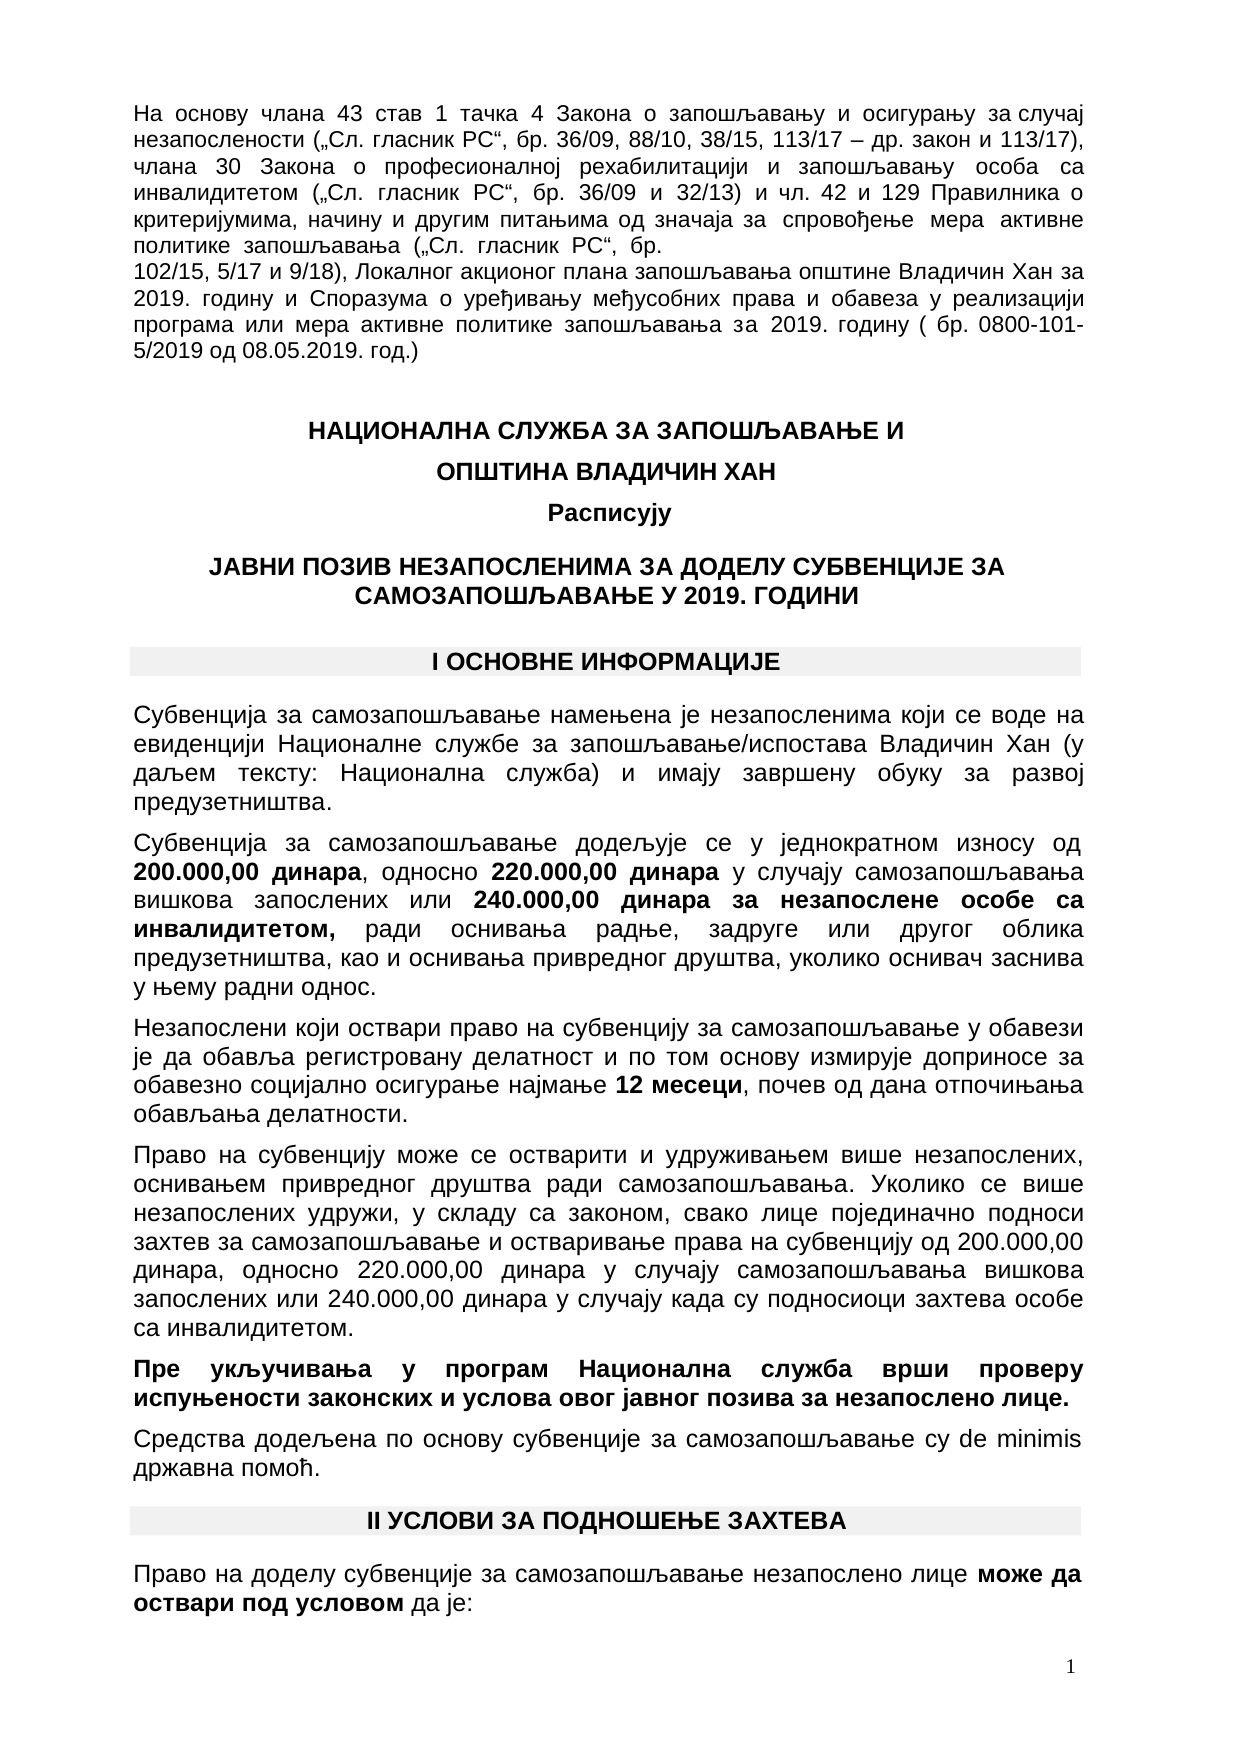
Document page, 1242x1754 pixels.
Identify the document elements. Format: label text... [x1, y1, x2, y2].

text ЈАВНИ ПОЗИВ НЕЗАПОСЛЕНИМА ЗА ДОДЕЛУ СУБВЕНЦИЈЕ ЗА САМОЗАПОШЉАВАЊЕ У 2019. ГОДИНИ [207, 552, 1006, 610]
text ОПШТИНА ВЛАДИЧИН ХАН [164, 457, 1048, 486]
text Право на доделу субвенције за самозапошљавање незапослено лице може да оствари под условом да је: [133, 1559, 1084, 1617]
text Субвенција за самозапошљавање намењена је незапосленима који се воде на евиденцији Националне службе за запошљавање/испостава Владичин Хан (у даљем тексту: Национална служба) и имају завршену обуку за развој предузетништва. [133, 701, 1084, 816]
text II УСЛОВИ ЗА ПОДНОШЕЊЕ ЗАХТЕВА [367, 1506, 1092, 1534]
text Расписују [164, 498, 1048, 527]
text Право на субвенцију може се остварити и удруживањем више незапослених, оснивањем привредног друштва ради самозапошљавања. Уколико се више незапослених удружи, у складу са законом, свако лице појединачно подноси захтев за самозапошљавање и остваривање права на субвенцију од 200.000,00 динара, односно 220.000,00 динара у случају самозапошљавања вишкова запослених или 240.000,00 динара у случају када су подносиоци захтева особе са инвалидитетом. [133, 1141, 1084, 1342]
text Незапослени који оствари право на субвенцију за самозапошљавање у обавези је да обавља регистровану делатност и по том основу измирује доприносе за обавезно социјално осигурање најмање 12 месеци, почев од дана отпочињања обављања делатности. [133, 1013, 1084, 1128]
text Средства додељена по основу субвенције за самозапошљавање су de minimis [133, 1424, 1084, 1453]
text Пре укључивања у програм Национална служба врши проверу испуњености законских и услова овог јавног позива за незапослено лице. [133, 1354, 1083, 1412]
text државна помоћ. [133, 1453, 325, 1480]
text Субвенција за самозапошљавање додељује се у једнократном износу од [133, 828, 1083, 857]
text НАЦИОНАЛНА СЛУЖБА ЗА ЗАПОШЉАВАЊЕ И [164, 416, 1048, 445]
text 102/15, 5/17 и 9/18), Локалног акционог плана запошљавања општине Владичин Хан за 2019. годину и Споразума о уређивању међусобних права и обавеза у реализацији програма или мера активне политике запошљавања за 2019. годину ( бр. 0800-101-5/2019 од 08.05.2019. год.) [133, 258, 1084, 364]
text 200.000,00 динара, односно 220.000,00 динара у случају самозапошљавања вишкова запослених или 240.000,00 динара за незапослене особе са инвалидитетом, ради оснивања радње, задруге или другог облика предузетништва, као и оснивања привредног друштва, уколико оснивач заснива у њему радни однос. [133, 857, 1084, 1001]
text На основу члана 43 став 1 тачка 4 Закона о запошљавању и осигурању за случај незапослености („Сл. гласник РС“, бр. 36/09, 88/10, 38/15, 113/17 – др. закон и 113/17), члана 30 Закона о професионалној рехабилитацији и запошљавању особа са инвалидитетом („Сл. гласник РС“, бр. 36/09 и 32/13) и чл. 42 и 129 Правилника о критеријумима, начину и другим питањима од значаја за спровођење мера активне политике запошљавања („Сл. гласник РС“, бр. [133, 100, 1084, 258]
text I ОСНОВНЕ ИНФОРМАЦИЈЕ [428, 647, 784, 676]
